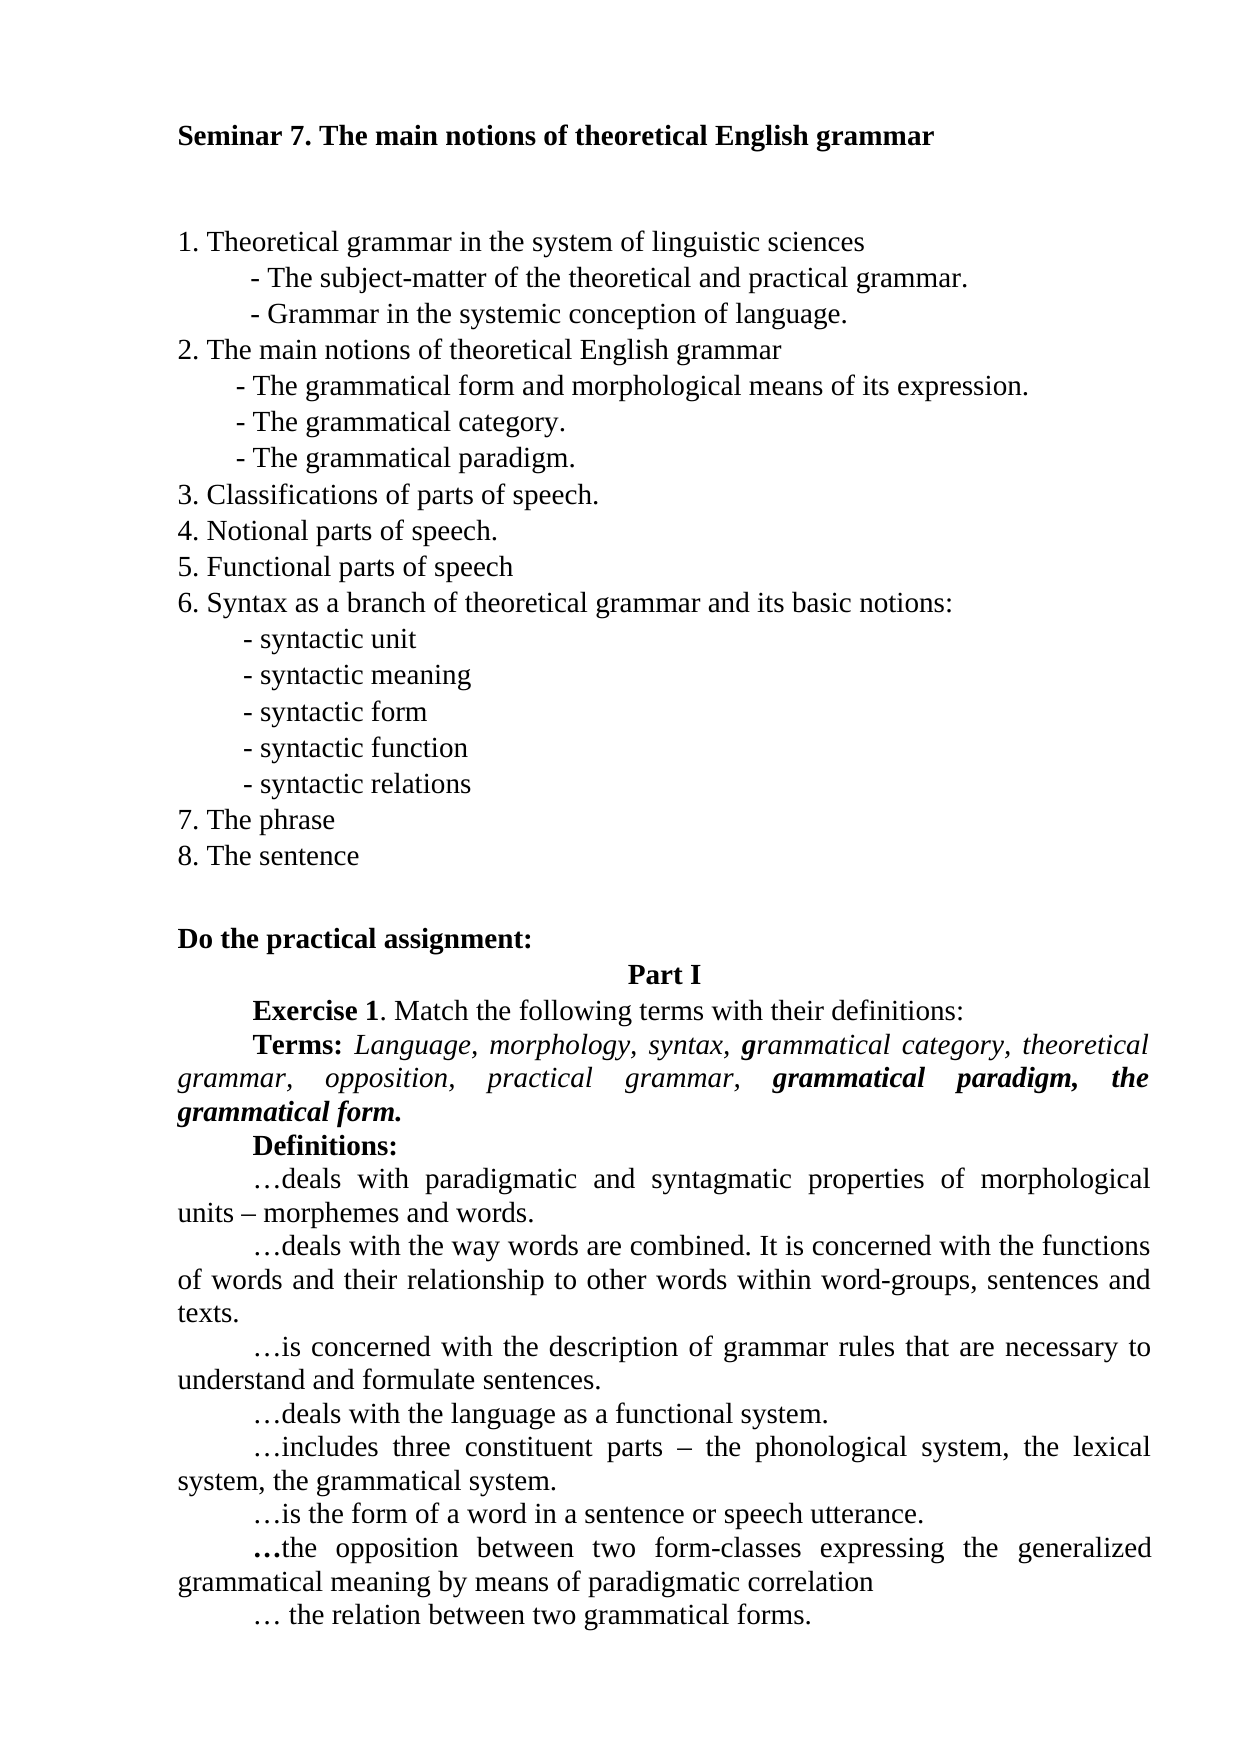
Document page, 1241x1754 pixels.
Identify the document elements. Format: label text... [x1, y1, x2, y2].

text 2. The main notions of theoretical English grammar [177, 332, 1152, 366]
text …is the form of a word in a sentence or speech utterance. [177, 1497, 1152, 1530]
text - The grammatical form and morphological means of its expression. [177, 368, 1152, 402]
text - syntactic unit [177, 621, 1152, 655]
text - syntactic relations [177, 766, 1152, 799]
text Part I [177, 957, 1152, 991]
text - The grammatical category. [177, 404, 1152, 438]
text 8. The sentence [177, 838, 1152, 872]
text Definitions: [177, 1128, 1152, 1161]
text - The subject-matter of the theoretical and practical grammar. [177, 260, 1152, 293]
text Do the practical assignment: [177, 921, 1152, 955]
text 5. Functional parts of speech [177, 549, 1152, 583]
text 1. Theoretical grammar in the system of linguistic sciences [177, 224, 1152, 257]
text - Grammar in the systemic conception of language. [177, 296, 1152, 329]
text Terms: Language, morphology, syntax, grammatical category, theoretical grammar, opposition, practical grammar, grammatical paradigm, the grammatical form. [177, 1027, 1152, 1128]
text 4. Notional parts of speech. [177, 513, 1152, 546]
text Exercise 1. Match the following terms with their definitions: [177, 993, 1152, 1027]
text - syntactic form [177, 694, 1152, 727]
text - syntactic meaning [177, 657, 1152, 691]
text 7. The phrase [177, 802, 1152, 836]
text …deals with paradigmatic and syntagmatic properties of morphological units – morphemes and words. [177, 1161, 1152, 1228]
text - syntactic function [177, 730, 1152, 763]
text …deals with the way words are combined. It is concerned with the functions of words and their relationship to other words within word-groups, sentences and texts. [177, 1228, 1152, 1329]
text …includes three constituent parts – the phonological system, the lexical system, the grammatical system. [177, 1429, 1152, 1497]
text - The grammatical paradigm. [177, 441, 1152, 474]
text … the relation between two grammatical forms. [177, 1597, 1152, 1631]
text …is concerned with the description of grammar rules that are necessary to understand and formulate sentences. [177, 1329, 1152, 1396]
text 3. Classifications of parts of speech. [177, 477, 1152, 510]
text …the opposition between two form-classes expressing the generalized grammatical meaning by means of paradigmatic correlation [177, 1530, 1152, 1597]
text Seminar 7. The main notions of theoretical English grammar [177, 118, 1152, 152]
text …deals with the language as a functional system. [177, 1396, 1152, 1429]
text 6. Syntax as a branch of theoretical grammar and its basic notions: [177, 585, 1152, 619]
